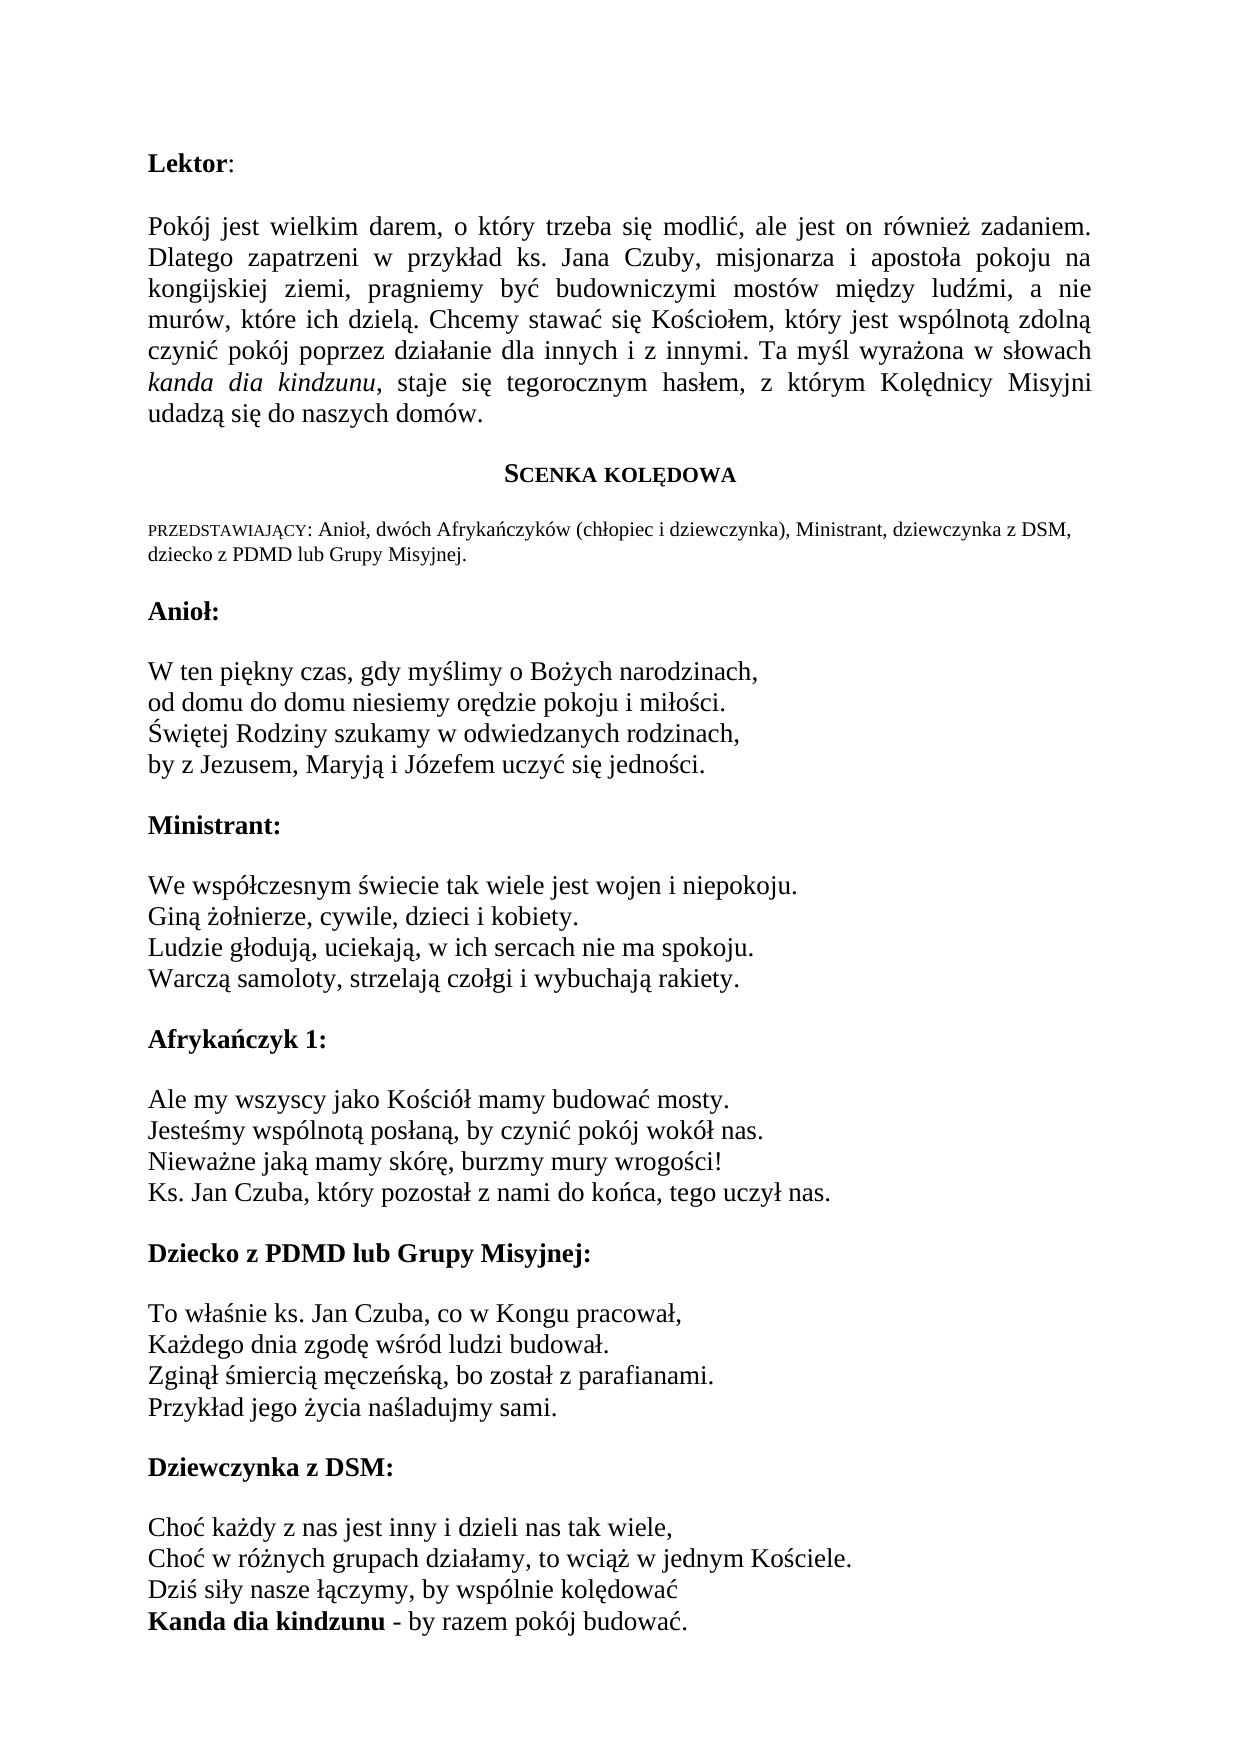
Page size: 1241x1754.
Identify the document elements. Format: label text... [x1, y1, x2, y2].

text Lektor: [148, 148, 1093, 179]
text To właśnie ks. Jan Czuba, co w Kongu pracował, Każdego dnia zgodę wśród ludzi budował. Zginął śmiercią męczeńską, bo został z parafianami. Przykład jego życia naśladujmy sami. [148, 1297, 1093, 1422]
text Anioł: [148, 595, 1093, 626]
text Pokój jest wielkim darem, o który trzeba się modlić, ale jest on również zadaniem. Dlatego zapatrzeni w przykład ks. Jana Czuby, misjonarza i apostoła pokoju na kongijskiej ziemi, pragniemy być budowniczymi mostów między ludźmi, a nie murów, które ich dzielą. Chcemy stawać się Kościołem, który jest wspólnotą zdolną czynić pokój poprzez działanie dla innych i z innymi. Ta myśl wyrażona w słowach kanda dia kindzunu, staje się tegorocznym hasłem, z którym Kolędnicy Misyjni udadzą się do naszych domów. [148, 210, 1093, 428]
text Scenka kolędowa [148, 457, 1093, 488]
text Dziewczynka z DSM: [148, 1451, 1093, 1482]
text We współczesnym świecie tak wiele jest wojen i niepokoju. Giną żołnierze, cywile, dzieci i kobiety. Ludzie głodują, uciekają, w ich sercach nie ma spokoju. Warczą samoloty, strzelają czołgi i wybuchają rakiety. [148, 869, 1093, 994]
text Ministrant: [148, 809, 1093, 840]
text przedstawiający: Anioł, dwóch Afrykańczyków (chłopiec i dziewczynka), Ministrant, dziewczynka z DSM, dziecko z PDMD lub Grupy Misyjnej. [148, 517, 1093, 566]
text Choć każdy z nas jest inny i dzieli nas tak wiele, Choć w różnych grupach działamy, to wciąż w jednym Kościele. Dziś siły nasze łączymy, by wspólnie kolędować Kanda dia kindzunu - by razem pokój budować. [148, 1511, 1093, 1636]
text Ale my wszyscy jako Kościół mamy budować mosty. Jesteśmy wspólnotą posłaną, by czynić pokój wokół nas. Nieważne jaką mamy skórę, burzmy mury wrogości! Ks. Jan Czuba, który pozostał z nami do końca, tego uczył nas. [148, 1083, 1093, 1208]
text W ten piękny czas, gdy myślimy o Bożych narodzinach, od domu do domu niesiemy orędzie pokoju i miłości. Świętej Rodziny szukamy w odwiedzanych rodzinach, by z Jezusem, Maryją i Józefem uczyć się jedności. [148, 655, 1093, 779]
text Dziecko z PDMD lub Grupy Misyjnej: [148, 1237, 1093, 1268]
text Afrykańczyk 1: [148, 1023, 1093, 1054]
